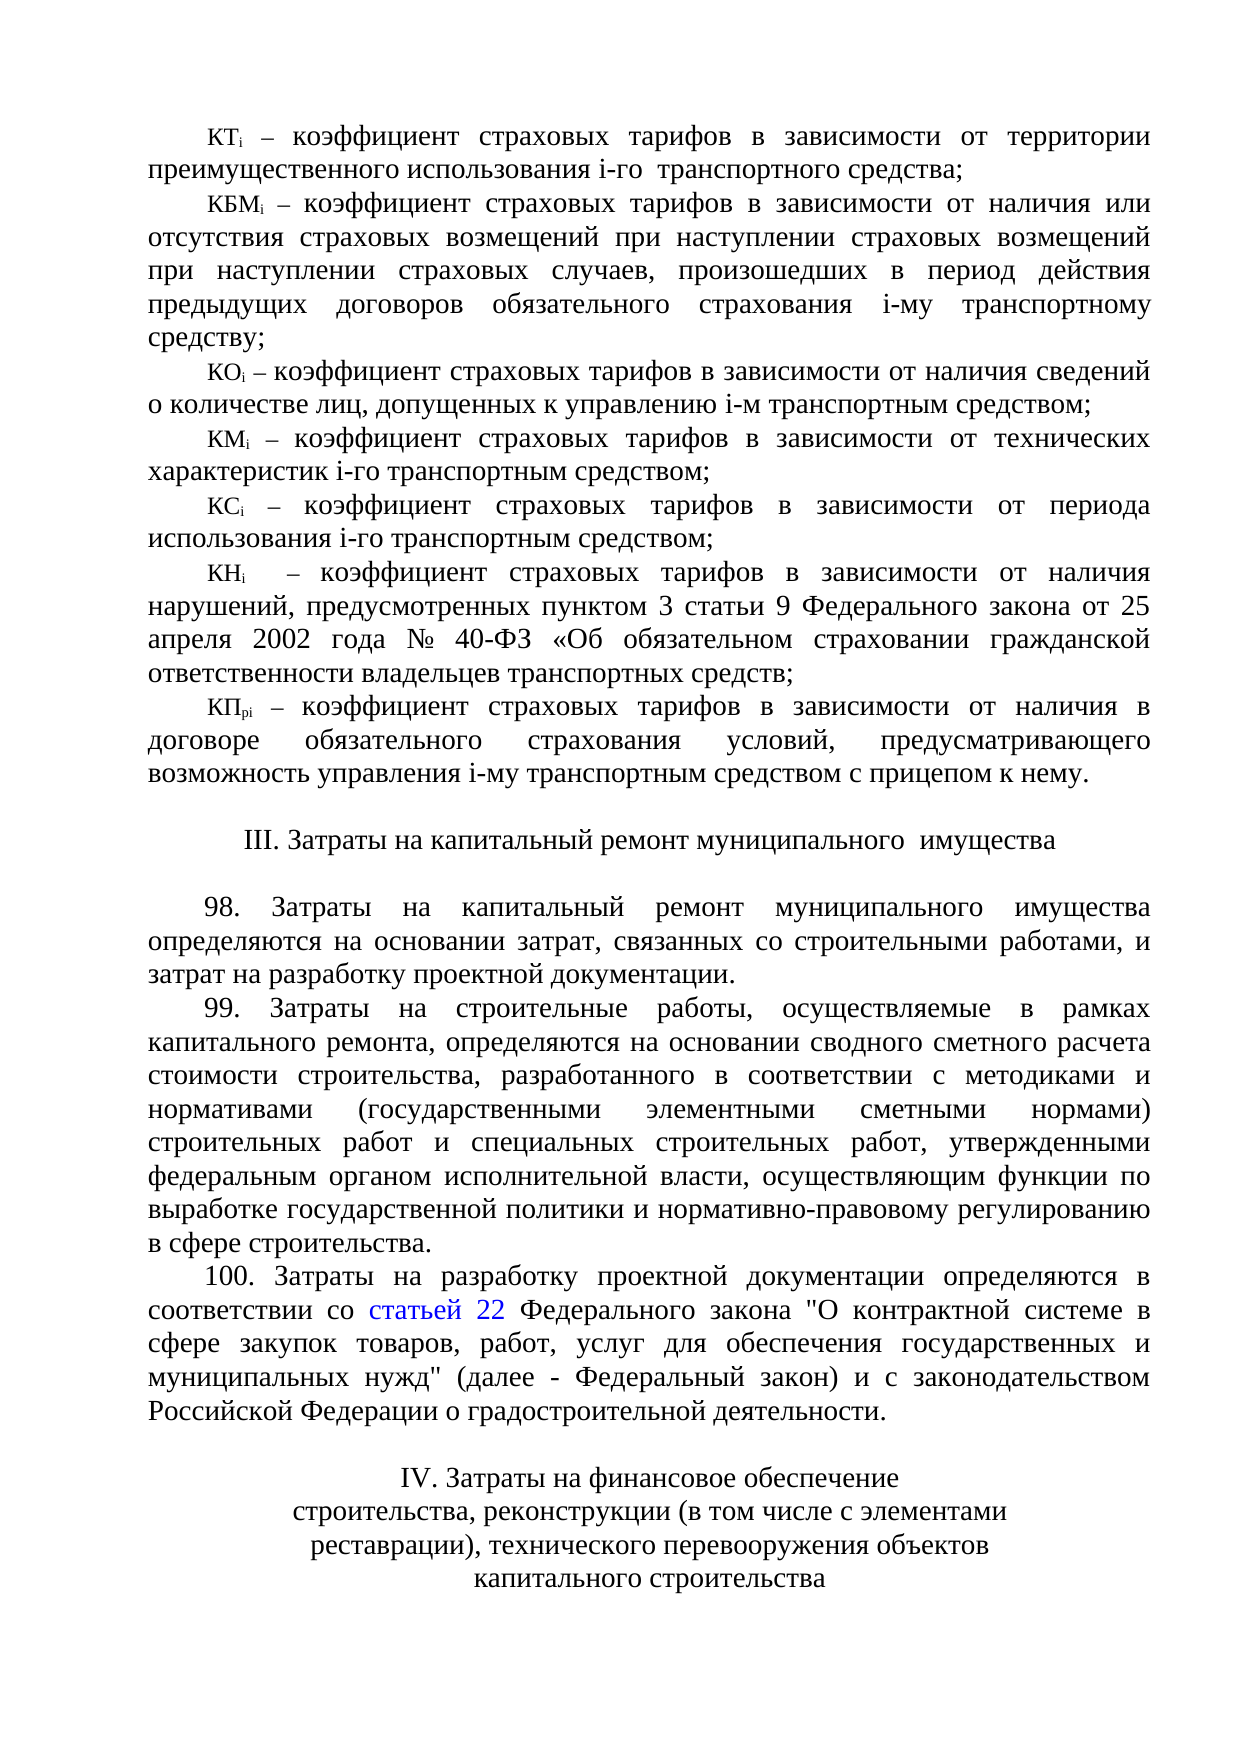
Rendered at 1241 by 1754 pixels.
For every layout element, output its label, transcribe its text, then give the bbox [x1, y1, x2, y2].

text КСi – коэффициент страховых тарифов в зависимости от периода использования i-го транспортным средством; [148, 487, 1152, 554]
text КНi – коэффициент страховых тарифов в зависимости от наличия нарушений, предусмотренных пунктом 3 статьи 9 Федерального закона от 25 апреля 2002 года № 40-ФЗ «Об обязательном страховании гражданской ответственности владельцев транспортных средств; [148, 554, 1152, 688]
text капитального строительства [148, 1560, 1152, 1594]
text IV. Затраты на финансовое обеспечение [148, 1460, 1152, 1493]
text 99. Затраты на строительные работы, осуществляемые в рамках капитального ремонта, определяются на основании сводного сметного расчета стоимости строительства, разработанного в соответствии с методиками и нормативами (государственными элементными сметными нормами) строительных работ и специальных строительных работ, утвержденными федеральным органом исполнительной власти, осуществляющим функции по выработке государственной политики и нормативно-правовому регулированию в сфере строительства. [148, 990, 1152, 1258]
text КПpi – коэффициент страховых тарифов в зависимости от наличия в договоре обязательного страхования условий, предусматривающего возможность управления i-му транспортным средством с прицепом к нему. [148, 688, 1152, 789]
text 100. Затраты на разработку проектной документации определяются в соответствии со статьей 22 Федерального закона "О контрактной системе в сфере закупок товаров, работ, услуг для обеспечения государственных и муниципальных нужд" (далее - Федеральный закон) и с законодательством Российской Федерации о градостроительной деятельности. [148, 1258, 1152, 1426]
text КОi – коэффициент страховых тарифов в зависимости от наличия сведений о количестве лиц, допущенных к управлению i-м транспортным средством; [148, 353, 1152, 420]
text реставрации), технического перевооружения объектов [148, 1527, 1152, 1560]
text КМi – коэффициент страховых тарифов в зависимости от технических характеристик i-го транспортным средством; [148, 420, 1152, 487]
text КТi – коэффициент страховых тарифов в зависимости от территории преимущественного использования i-го транспортного средства; [148, 118, 1152, 185]
text строительства, реконструкции (в том числе с элементами [148, 1493, 1152, 1527]
text 98. Затраты на капитальный ремонт муниципального имущества определяются на основании затрат, связанных со строительными работами, и затрат на разработку проектной документации. [148, 889, 1152, 990]
text III. Затраты на капитальный ремонт муниципального имущества [148, 822, 1152, 856]
text КБМi – коэффициент страховых тарифов в зависимости от наличия или отсутствия страховых возмещений при наступлении страховых возмещений при наступлении страховых случаев, произошедших в период действия предыдущих договоров обязательного страхования i-му транспортному средству; [148, 185, 1152, 353]
